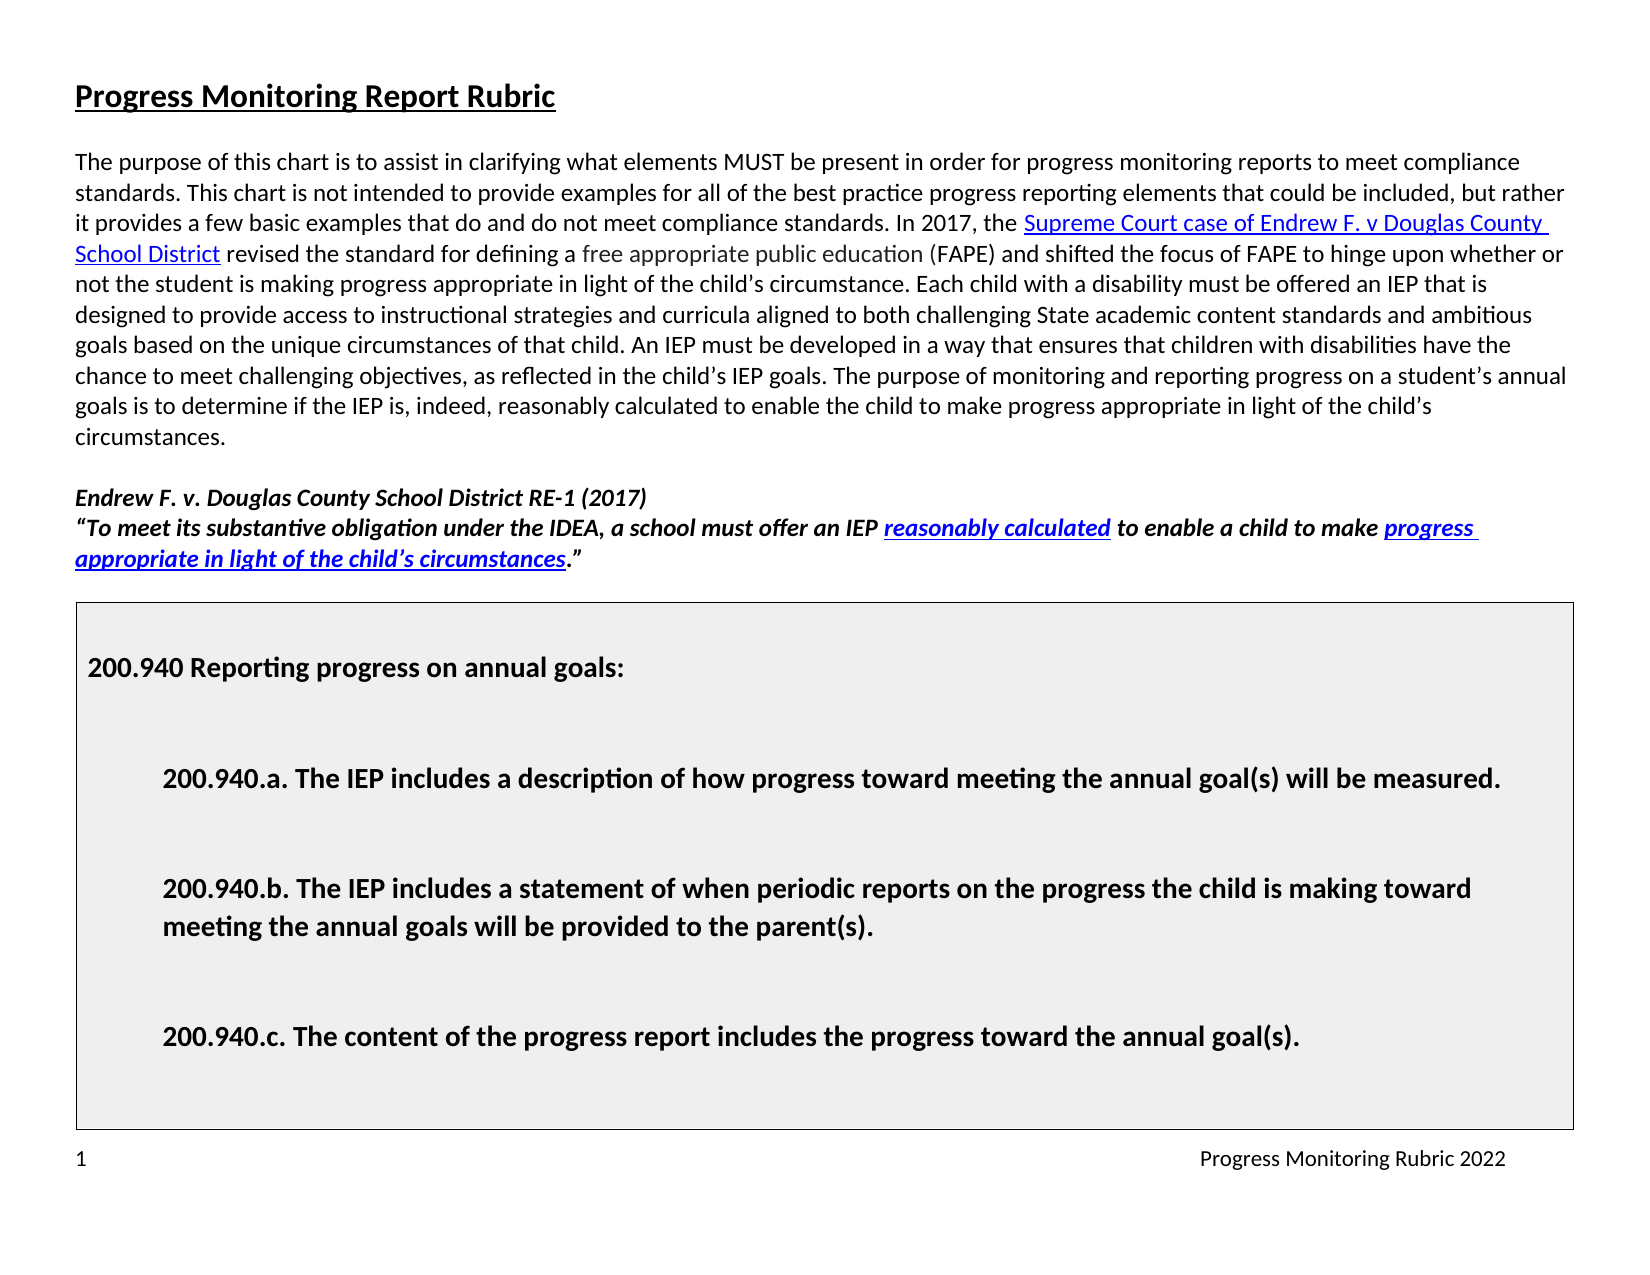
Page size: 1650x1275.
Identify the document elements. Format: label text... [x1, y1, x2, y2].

text “To meet its substantive obligation under the IDEA, a school must offer an IEP reasonably calculated to enable a child to make progress appropriate in light of the child’s circumstances.” [75, 512, 1575, 573]
text Progress Monitoring Report Rubric [75, 75, 1575, 116]
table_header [77, 603, 1573, 1128]
text The purpose of this chart is to assist in clarifying what elements MUST be present in order for progress monitoring reports to meet compliance standards. This chart is not intended to provide examples for all of the best practice progress reporting elements that could be included, but rather it provides a few basic examples that do and do not meet compliance standards. In 2017, the Supreme Court case of Endrew F. v Douglas County School District revised the standard for defining a free appropriate public education (FAPE) and shifted the focus of FAPE to hinge upon whether or not the student is making progress appropriate in light of the child’s circumstance. Each child with a disability must be offered an IEP that is designed to provide access to instructional strategies and curricula aligned to both challenging State academic content standards and ambitious goals based on the unique circumstances of that child. An IEP must be developed in a way that ensures that children with disabilities have the chance to meet challenging objectives, as reflected in the child’s IEP goals. The purpose of monitoring and reporting progress on a student’s annual goals is to determine if the IEP is, indeed, reasonably calculated to enable the child to make progress appropriate in light of the child’s circumstances. [75, 146, 1575, 451]
text Endrew F. v. Douglas County School District RE-1 (2017) [75, 482, 1575, 512]
